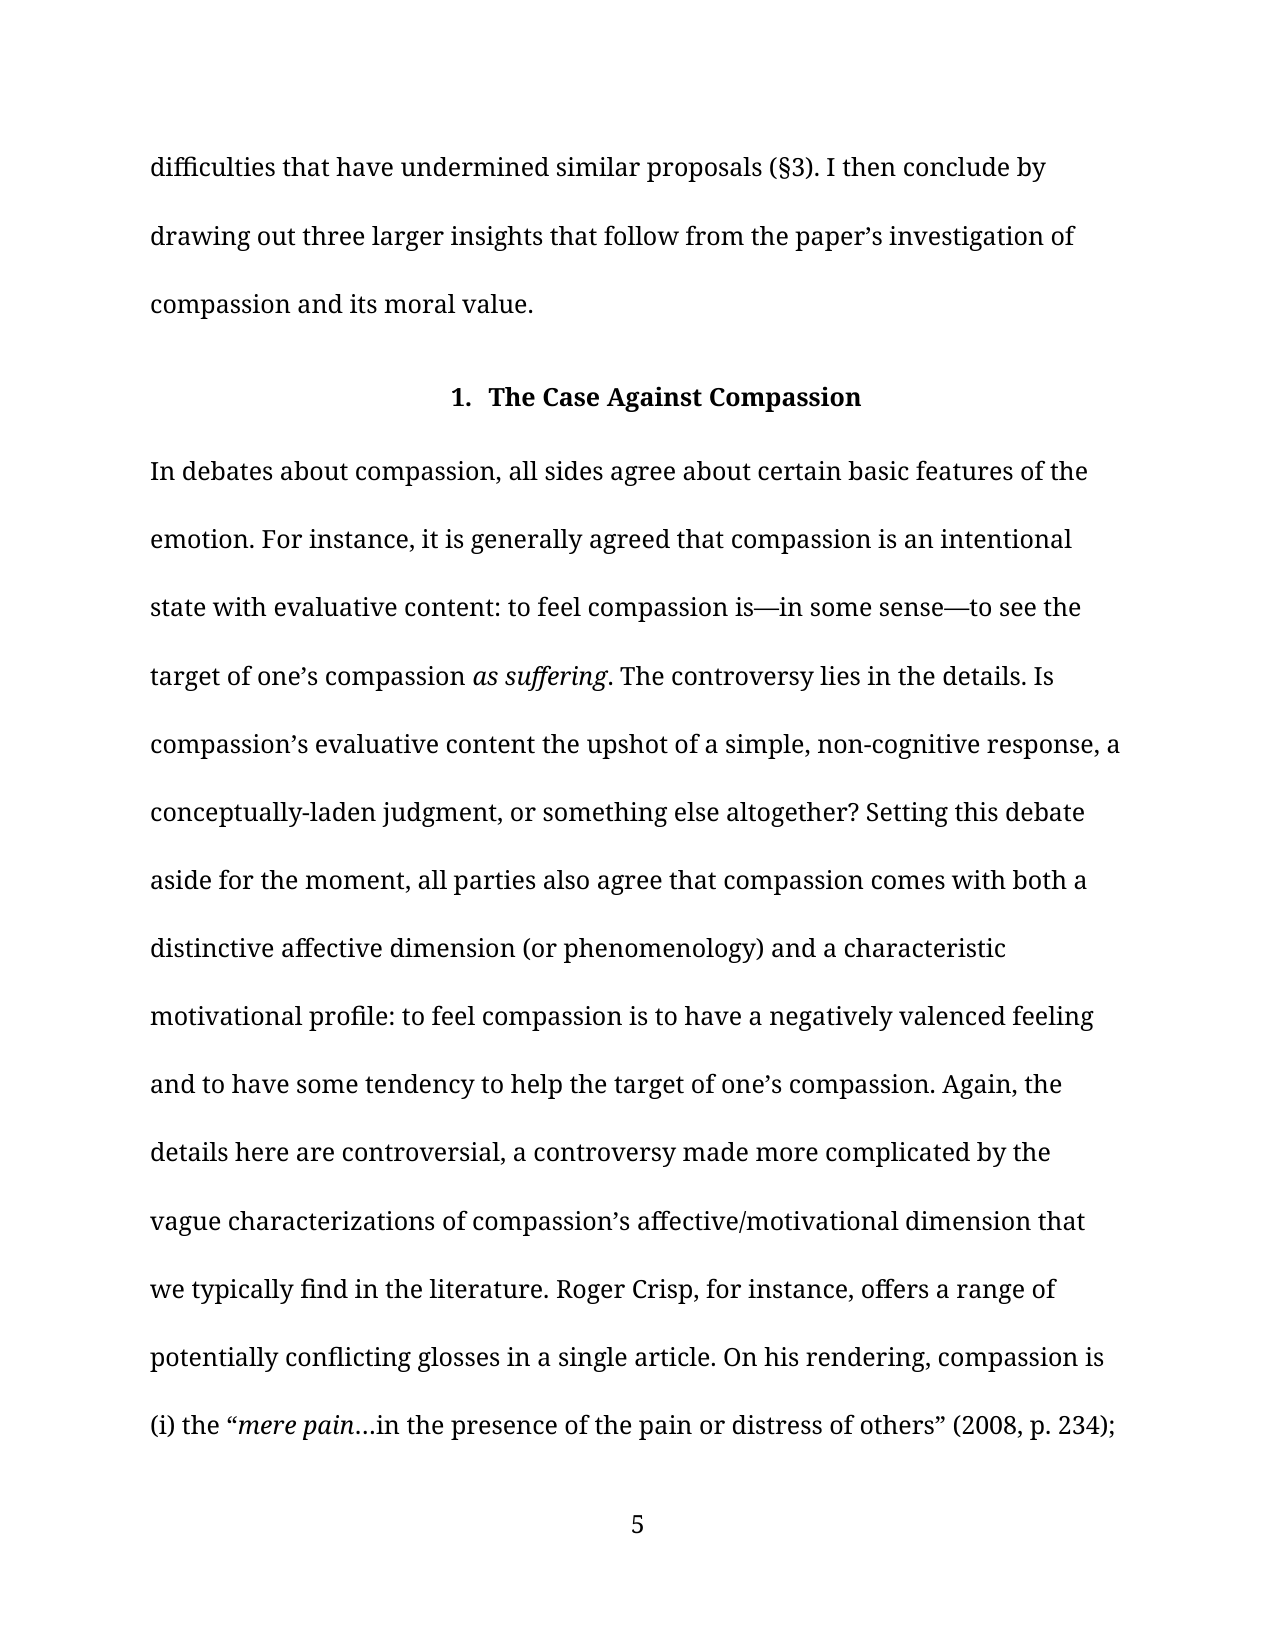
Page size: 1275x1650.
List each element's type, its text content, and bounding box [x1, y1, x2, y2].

subtitle The Case Against Compassion [187, 379, 1125, 413]
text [150, 454, 1125, 1442]
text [150, 150, 1125, 320]
